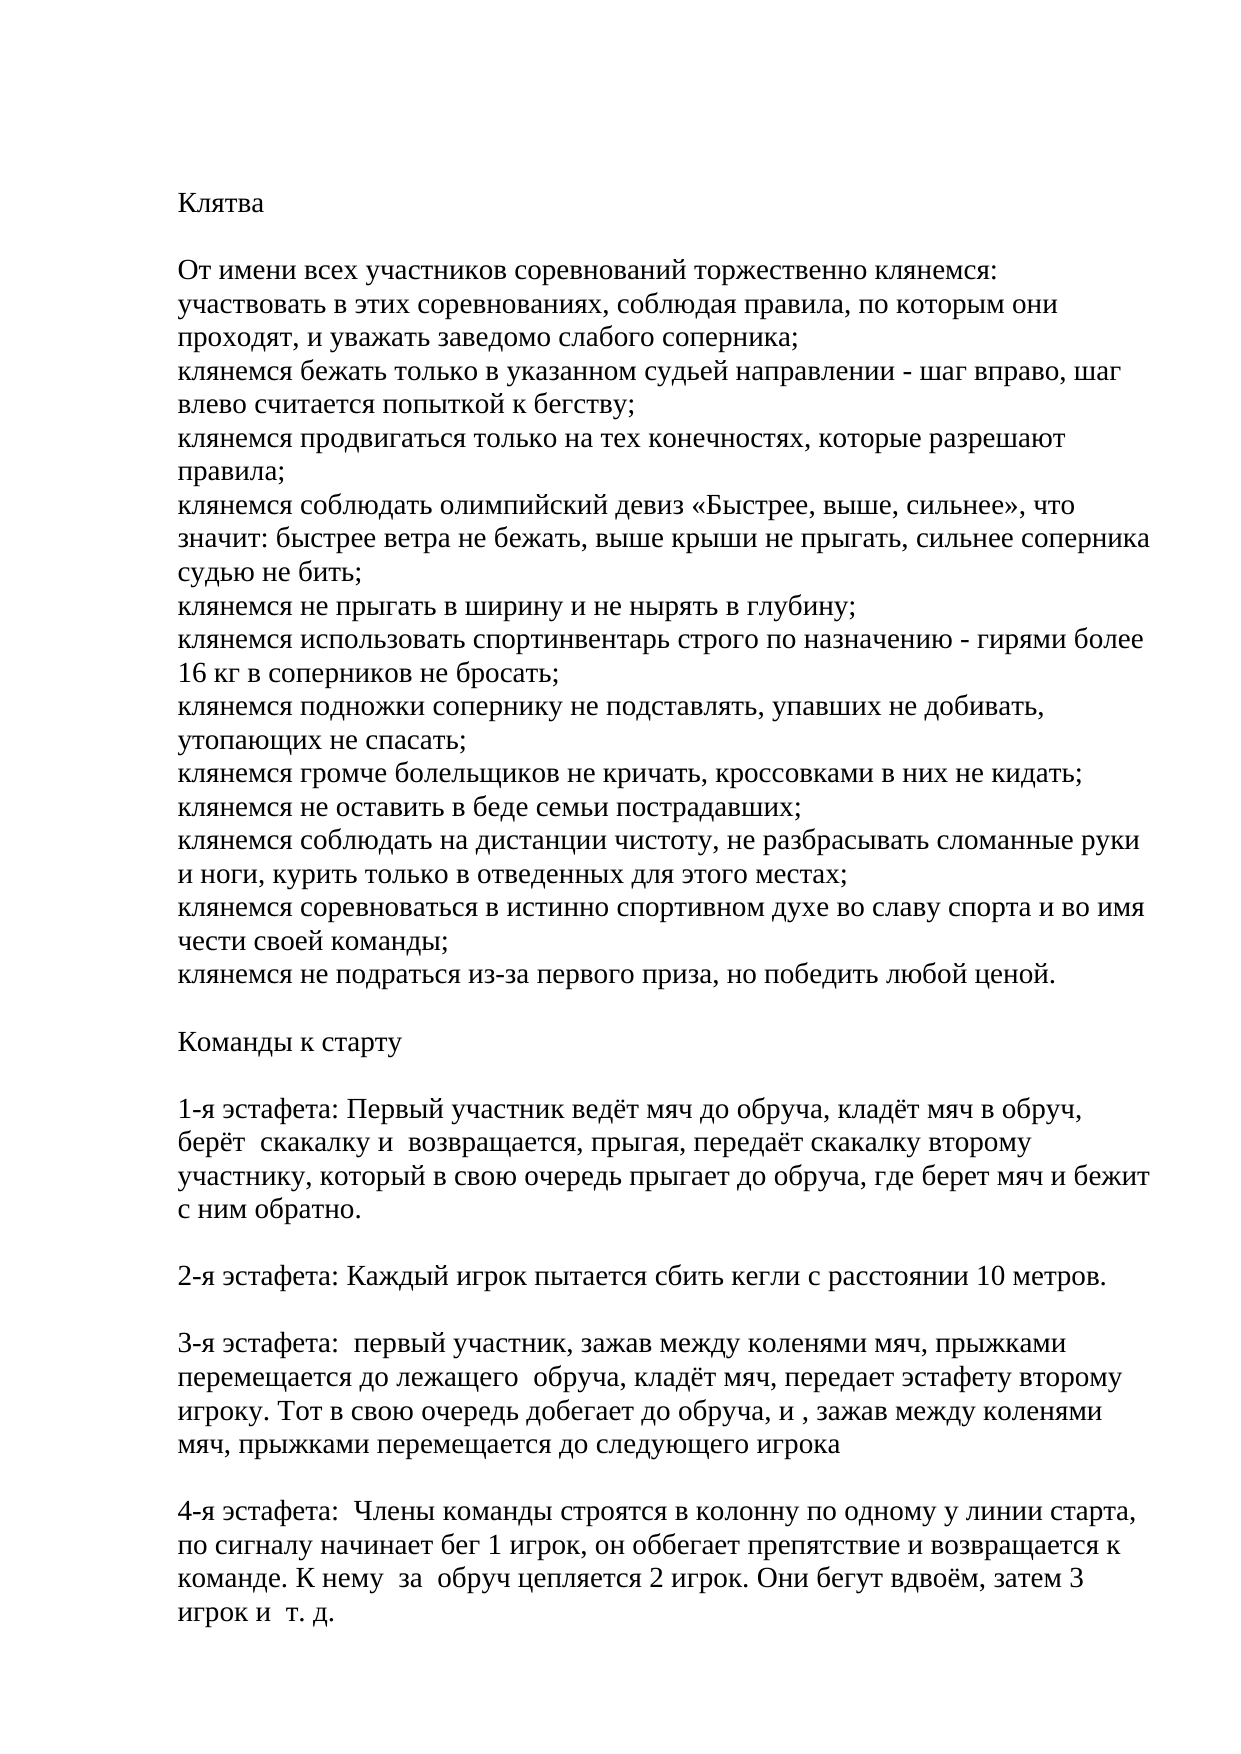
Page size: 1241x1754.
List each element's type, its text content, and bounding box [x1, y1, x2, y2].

text От имени всех участников соревнований торжественно клянемся: [177, 252, 1152, 286]
text клянемся продвигаться только на тех конечностях, которые разрешают правила; [177, 420, 1152, 487]
text клянемся соблюдать на дистанции чистоту, не разбрасывать сломанные руки и ноги, курить только в отведенных для этого местах; [177, 822, 1152, 889]
text участвовать в этих соревнованиях, соблюдая правила, по которым они проходят, и уважать заведомо слабого соперника; [177, 286, 1152, 353]
text клянемся не оставить в беде семьи пострадавших; [177, 789, 1152, 822]
text клянемся соревноваться в истинно спортивном духе во славу спорта и во имя чести своей команды; [177, 889, 1152, 957]
text клянемся бежать только в указанном судьей направлении - шаг вправо, шаг влево считается попыткой к бегству; [177, 353, 1152, 420]
text клянемся использовать спортинвентарь строго по назначению - гирями более 16 кг в соперников не бросать; [177, 621, 1152, 688]
text клянемся не подраться из-за первого приза, но победить любой ценой. [177, 957, 1152, 990]
text клянемся громче болельщиков не кричать, кроссовками в них не кидать; [177, 755, 1152, 789]
text Клятва [177, 185, 1152, 219]
text Команды к старту [177, 1024, 1152, 1057]
text клянемся соблюдать олимпийский девиз «Быстрее, выше, сильнее», что значит: быстрее ветра не бежать, выше крыши не прыгать, сильнее соперника судью не бить; [177, 487, 1152, 588]
text клянемся не прыгать в ширину и не нырять в глубину; [177, 588, 1152, 621]
text 3-я эстафета: первый участник, зажав между коленями мяч, прыжками перемещается до лежащего обруча, кладёт мяч, передает эстафету второму игроку. Тот в свою очередь добегает до обруча, и , зажав между коленями мяч, прыжками перемещается до следующего игрока [177, 1326, 1152, 1460]
text клянемся подножки сопернику не подставлять, упавших не добивать, утопающих не спасать; [177, 688, 1152, 755]
text 2-я эстафета: Каждый игрок пытается сбить кегли с расстоянии 10 метров. [177, 1258, 1152, 1292]
text 4-я эстафета: Члены команды строятся в колонну по одному у линии старта, по сигналу начинает бег 1 игрок, он оббегает препятствие и возвращается к команде. К нему за обруч цепляется 2 игрок. Они бегут вдвоём, затем 3 игрок и т. д. [177, 1493, 1152, 1627]
text 1-я эстафета: Первый участник ведёт мяч до обруча, кладёт мяч в обруч, берёт скакалку и возвращается, прыгая, передаёт скакалку второму участнику, который в свою очередь прыгает до обруча, где берет мяч и бежит с ним обратно. [177, 1091, 1152, 1225]
